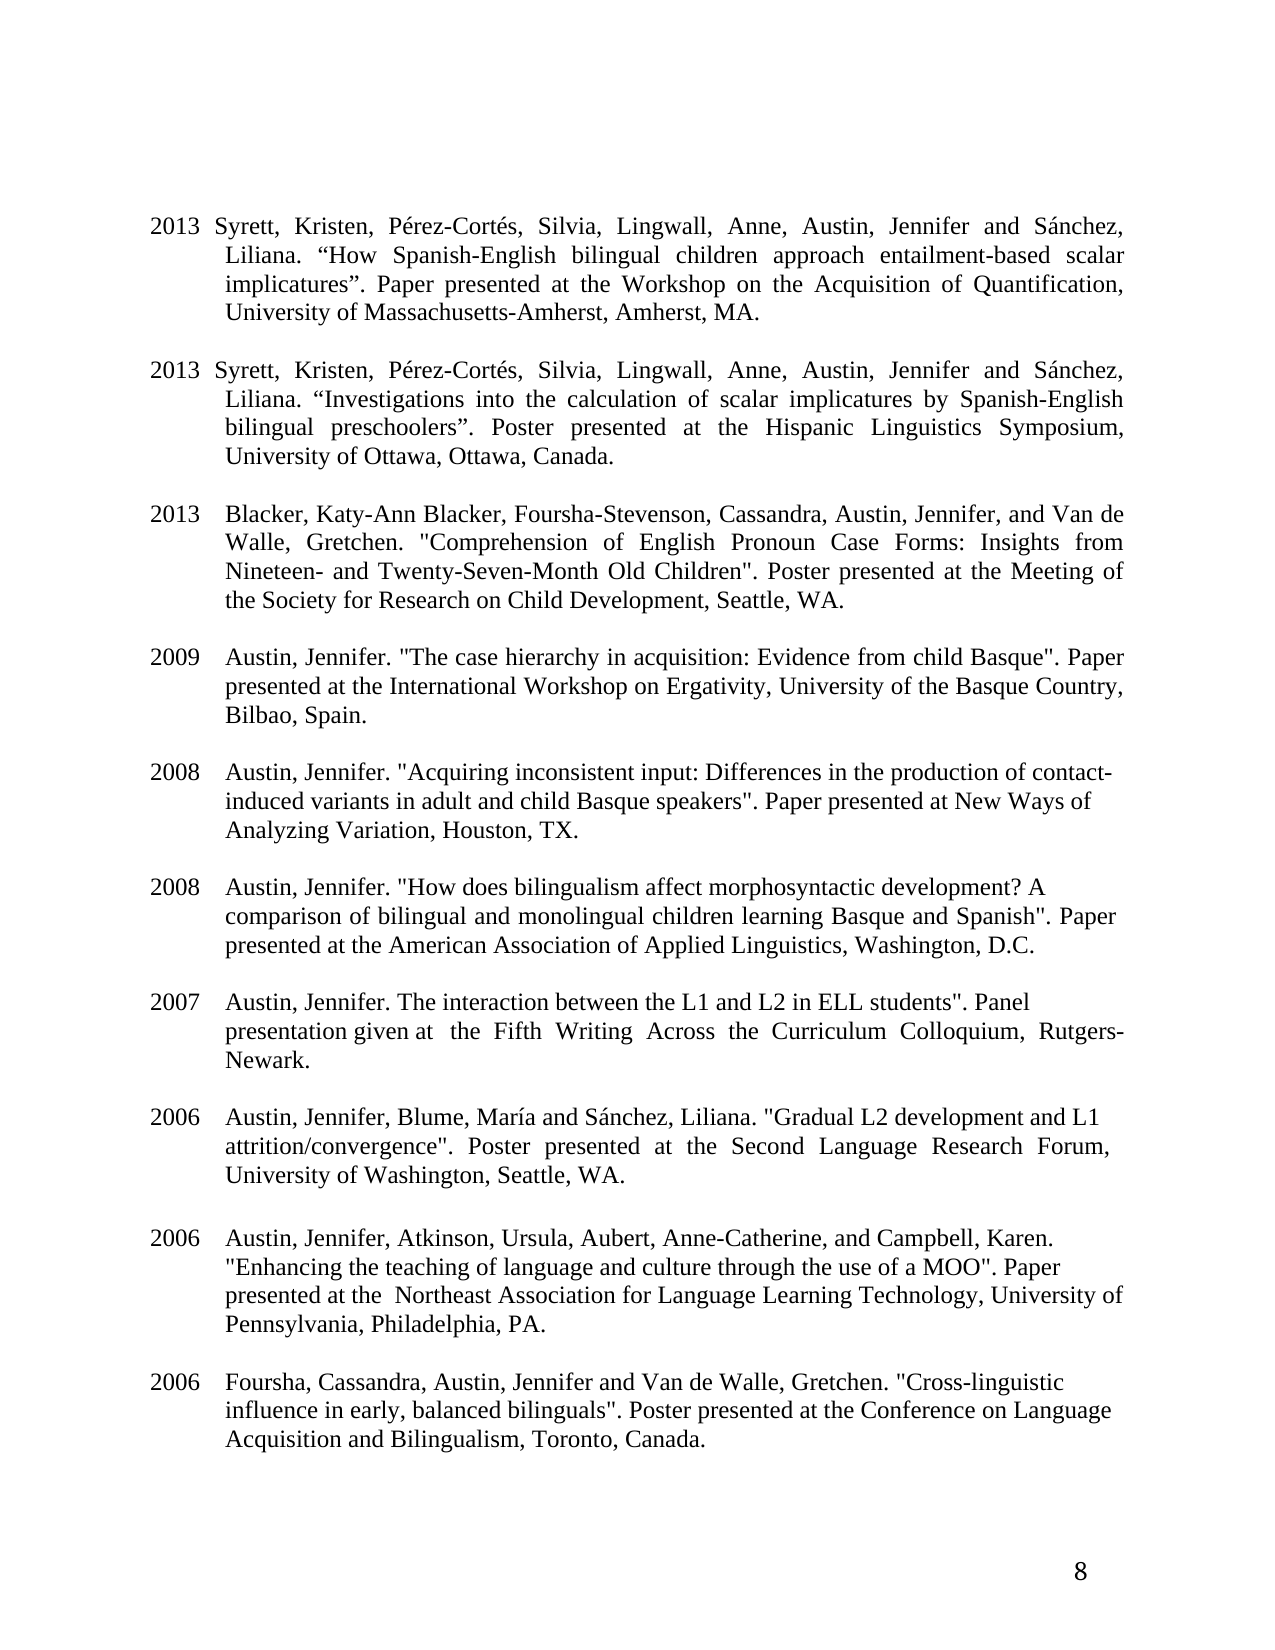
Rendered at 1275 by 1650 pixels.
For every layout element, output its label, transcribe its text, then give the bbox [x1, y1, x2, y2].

text attrition/convergence". Poster presented at the Second Language Research Forum, University of Washington, Seattle, WA. [150, 1131, 1125, 1189]
text influence in early, balanced bilinguals". Poster presented at the Conference on Language [150, 1395, 1125, 1424]
text 2008 Austin, Jennifer. "How does bilingualism affect morphosyntactic development? A [150, 872, 1125, 901]
text presentation given at the Fifth Writing Across the Curriculum Colloquium, Rutgers- Newark. [150, 1016, 1125, 1074]
text "Enhancing the teaching of language and culture through the use of a MOO". Paper [150, 1252, 1125, 1280]
text induced variants in adult and child Basque speakers". Paper presented at New Ways of Analyzing Variation, Houston, TX. [150, 786, 1125, 844]
text Acquisition and Bilingualism, Toronto, Canada. [150, 1424, 1125, 1453]
text comparison of bilingual and monolingual children learning Basque and Spanish". Paper presented at the American Association of Applied Linguistics, Washington, D.C. [150, 901, 1125, 959]
text 2006 Austin, Jennifer, Atkinson, Ursula, Aubert, Anne-Catherine, and Campbell, Karen. [150, 1223, 1125, 1252]
text 2006 Austin, Jennifer, Blume, María and Sánchez, Liliana. "Gradual L2 development and L1 [150, 1102, 1125, 1131]
text 2013 Blacker, Katy-Ann Blacker, Foursha-Stevenson, Cassandra, Austin, Jennifer, and Van de Walle, Gretchen. "Comprehension of English Pronoun Case Forms: Insights from Nineteen- and Twenty-Seven-Month Old Children". Poster presented at the Meeting of the Society for Research on Child Development, Seattle, WA. [150, 499, 1125, 614]
text 2007 Austin, Jennifer. The interaction between the L1 and L2 in ELL students". Panel [150, 987, 1125, 1016]
text 2009 Austin, Jennifer. "The case hierarchy in acquisition: Evidence from child Basque". Paper presented at the International Workshop on Ergativity, University of the Basque Country, Bilbao, Spain. [150, 642, 1125, 729]
text 2008 Austin, Jennifer. "Acquiring inconsistent input: Differences in the production of contact- [150, 757, 1125, 786]
text 2013 Syrett, Kristen, Pérez-Cortés, Silvia, Lingwall, Anne, Austin, Jennifer and Sánchez, Liliana. “Investigations into the calculation of scalar implicatures by Spanish-English bilingual preschoolers”. Poster presented at the Hispanic Linguistics Symposium, University of Ottawa, Ottawa, Canada. [150, 355, 1125, 470]
text 2006 Foursha, Cassandra, Austin, Jennifer and Van de Walle, Gretchen. "Cross-linguistic [150, 1367, 1125, 1395]
text presented at the Northeast Association for Language Learning Technology, University of [150, 1280, 1125, 1309]
text Pennsylvania, Philadelphia, PA. [150, 1309, 1125, 1338]
text 2013 Syrett, Kristen, Pérez-Cortés, Silvia, Lingwall, Anne, Austin, Jennifer and Sánchez, Liliana. “How Spanish-English bilingual children approach entailment-based scalar implicatures”. Paper presented at the Workshop on the Acquisition of Quantification, University of Massachusetts-Amherst, Amherst, MA. [150, 211, 1125, 326]
